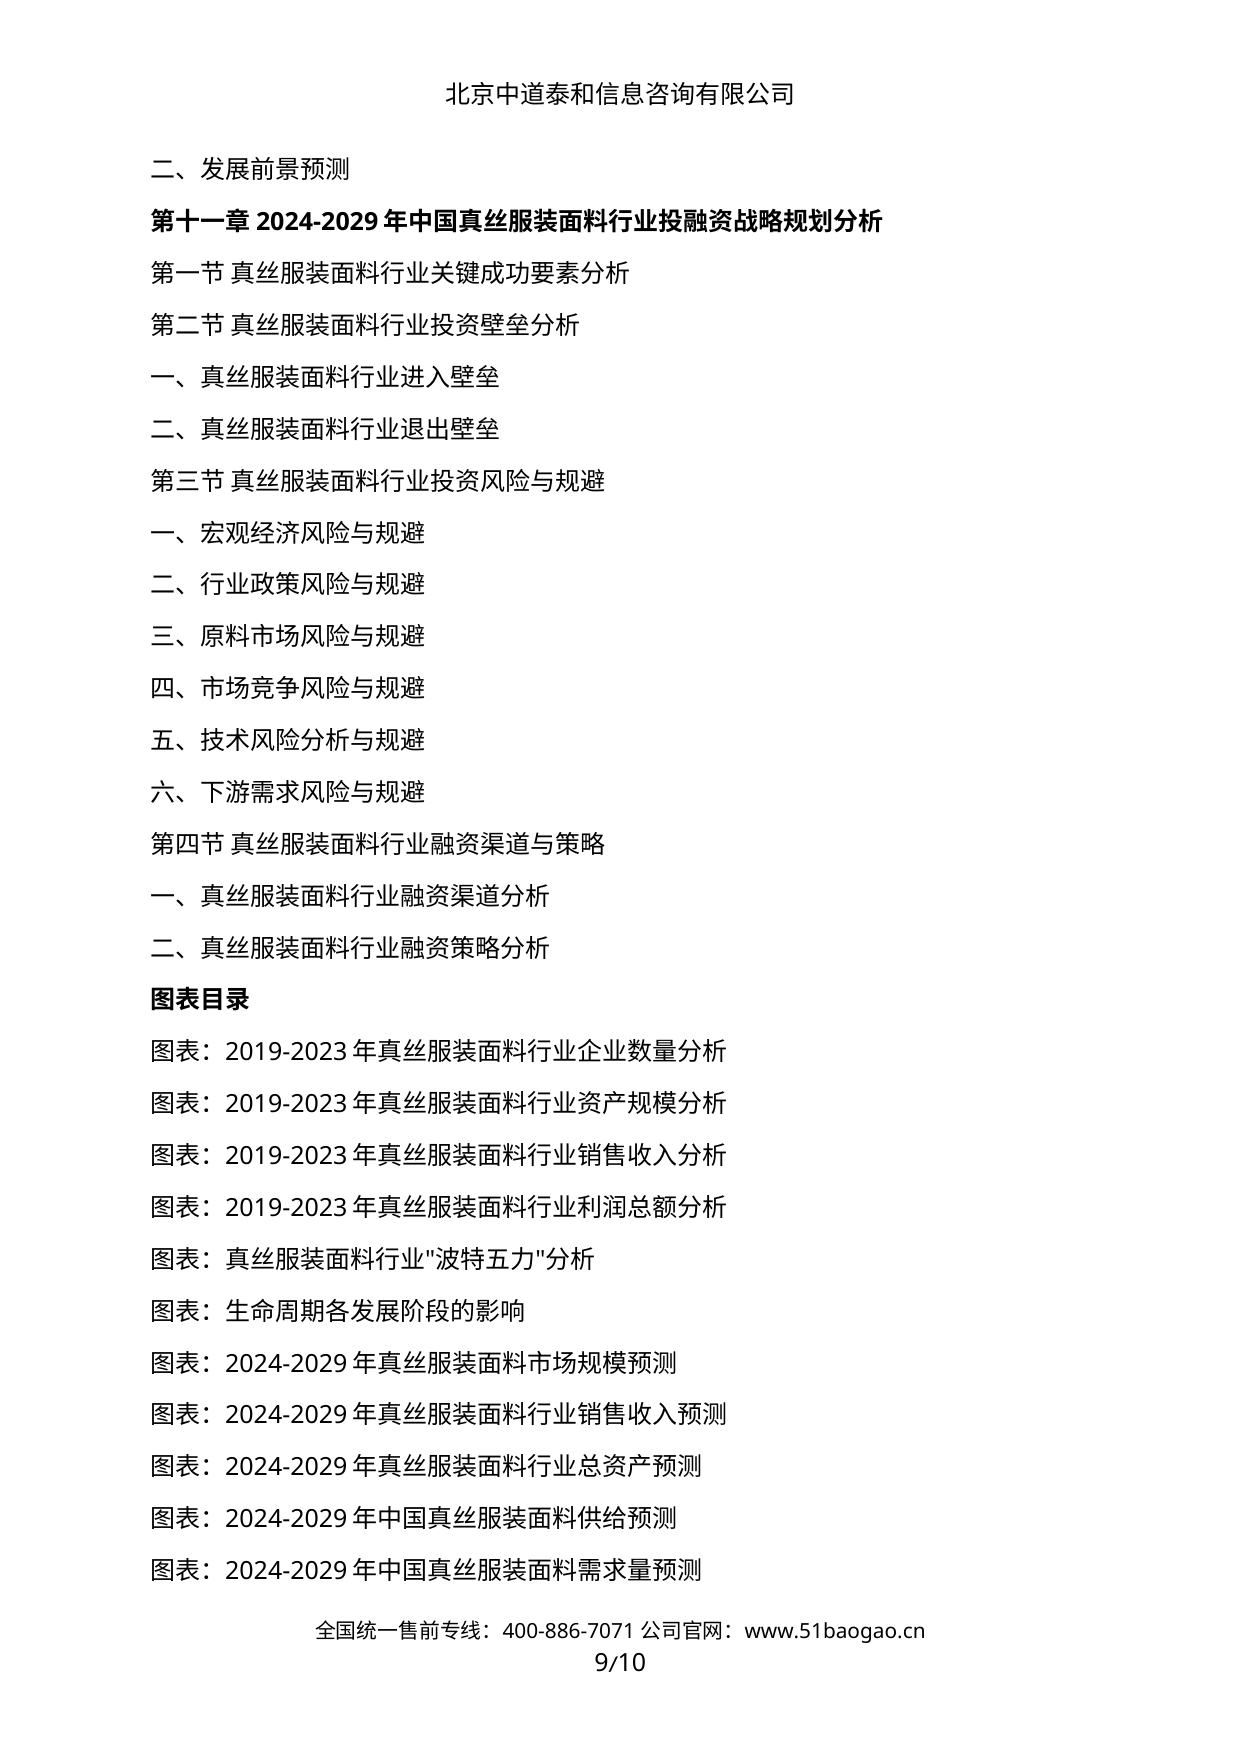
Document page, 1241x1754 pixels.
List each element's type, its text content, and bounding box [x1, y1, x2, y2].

text 二、真丝服装面料行业融资策略分析 [150, 928, 1090, 964]
text 图表：2019-2023年真丝服装面料行业企业数量分析 [150, 1032, 1090, 1068]
text 二、发展前景预测 [150, 150, 1090, 186]
text 图表：2024-2029年真丝服装面料行业销售收入预测 [150, 1395, 1090, 1431]
text 第四节 真丝服装面料行业融资渠道与策略 [150, 824, 1090, 861]
text 图表：生命周期各发展阶段的影响 [150, 1291, 1090, 1327]
text 图表：2024-2029年真丝服装面料行业总资产预测 [150, 1447, 1090, 1483]
text 六、下游需求风险与规避 [150, 772, 1090, 809]
text 五、技术风险分析与规避 [150, 721, 1090, 757]
text 图表：2019-2023年真丝服装面料行业利润总额分析 [150, 1187, 1090, 1224]
text 第十一章 2024-2029年中国真丝服装面料行业投融资战略规划分析 [150, 202, 1090, 238]
text 三、原料市场风险与规避 [150, 617, 1090, 653]
text 第一节 真丝服装面料行业关键成功要素分析 [150, 254, 1090, 290]
text 二、真丝服装面料行业退出壁垒 [150, 409, 1090, 446]
text 第三节 真丝服装面料行业投资风险与规避 [150, 461, 1090, 497]
text 四、市场竞争风险与规避 [150, 669, 1090, 705]
text 一、真丝服装面料行业融资渠道分析 [150, 876, 1090, 912]
text 第二节 真丝服装面料行业投资壁垒分析 [150, 306, 1090, 342]
text 图表目录 [150, 980, 1090, 1016]
text 图表：真丝服装面料行业"波特五力"分析 [150, 1239, 1090, 1276]
text 二、行业政策风险与规避 [150, 565, 1090, 601]
text 图表：2019-2023年真丝服装面料行业资产规模分析 [150, 1084, 1090, 1120]
text 一、真丝服装面料行业进入壁垒 [150, 357, 1090, 394]
text 一、宏观经济风险与规避 [150, 513, 1090, 549]
text 图表：2024-2029年中国真丝服装面料供给预测 [150, 1499, 1090, 1535]
text 图表：2024-2029年中国真丝服装面料需求量预测 [150, 1551, 1090, 1587]
text 图表：2024-2029年真丝服装面料市场规模预测 [150, 1343, 1090, 1379]
text 图表：2019-2023年真丝服装面料行业销售收入分析 [150, 1136, 1090, 1172]
